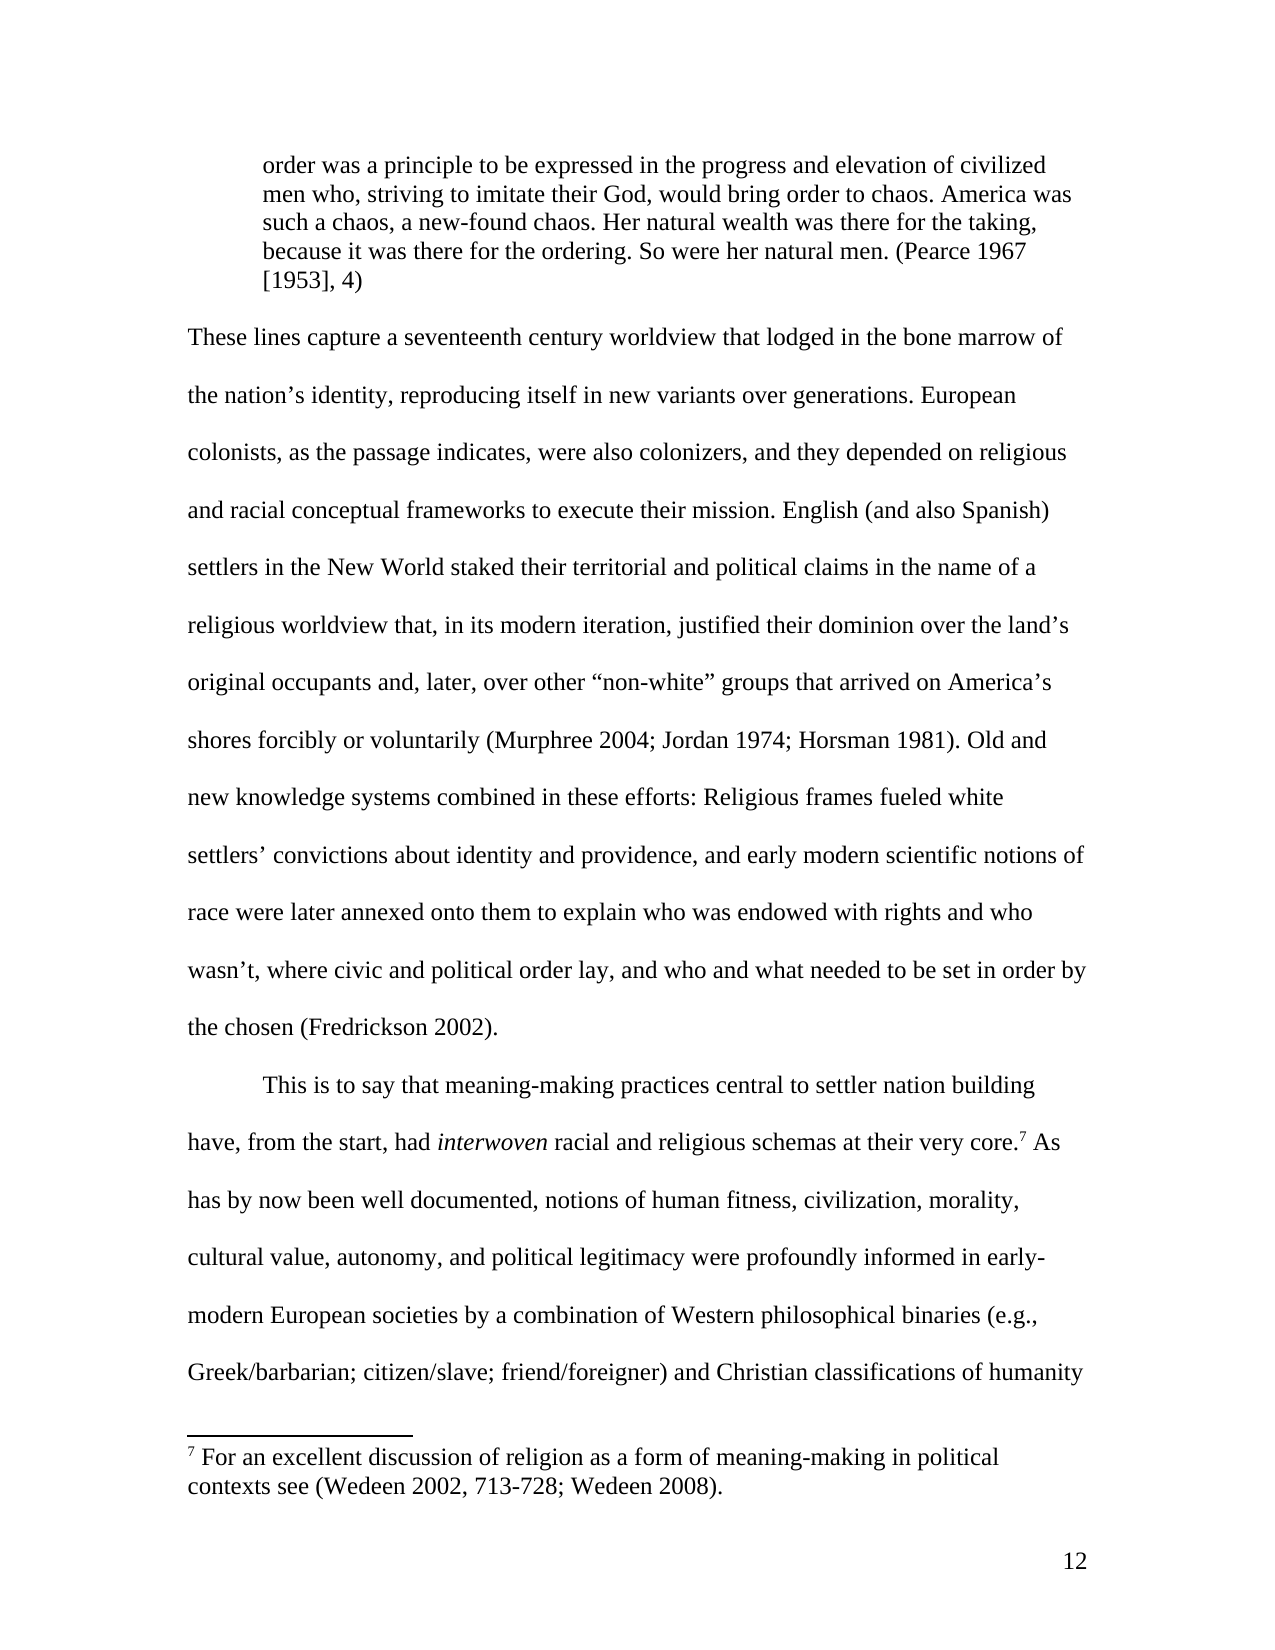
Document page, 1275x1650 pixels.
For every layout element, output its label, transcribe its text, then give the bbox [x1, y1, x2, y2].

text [187, 1070, 1087, 1386]
text These lines capture a seventeenth century worldview that lodged in the bone marrow of the nation’s identity, reproducing itself in new variants over generations. European colonists, as the passage indicates, were also colonizers, and they depended on religious and racial conceptual frameworks to execute their mission. English (and also Spanish) settlers in the New World staked their territorial and political claims in the name of a religious worldview that, in its modern iteration, justified their dominion over the land’s original occupants and, later, over other “non-white” groups that arrived on America’s shores forcibly or voluntarily (Murphree 2004; Jordan 1974; Horsman 1981). Old and new knowledge systems combined in these efforts: Religious frames fueled white settlers’ convictions about identity and providence, and early modern scientific notions of race were later annexed onto them to explain who was endowed with rights and who wasn’t, where civic and political order lay, and who and what needed to be set in order by the chosen (Fredrickson 2002). [187, 322, 1087, 1041]
text order was a principle to be expressed in the progress and elevation of civilized men who, striving to imitate their God, would bring order to chaos. America was such a chaos, a new-found chaos. Her natural wealth was there for the taking, because it was there for the ordering. So were her natural men. (Pearce 1967 [1953], 4) [262, 150, 1087, 294]
